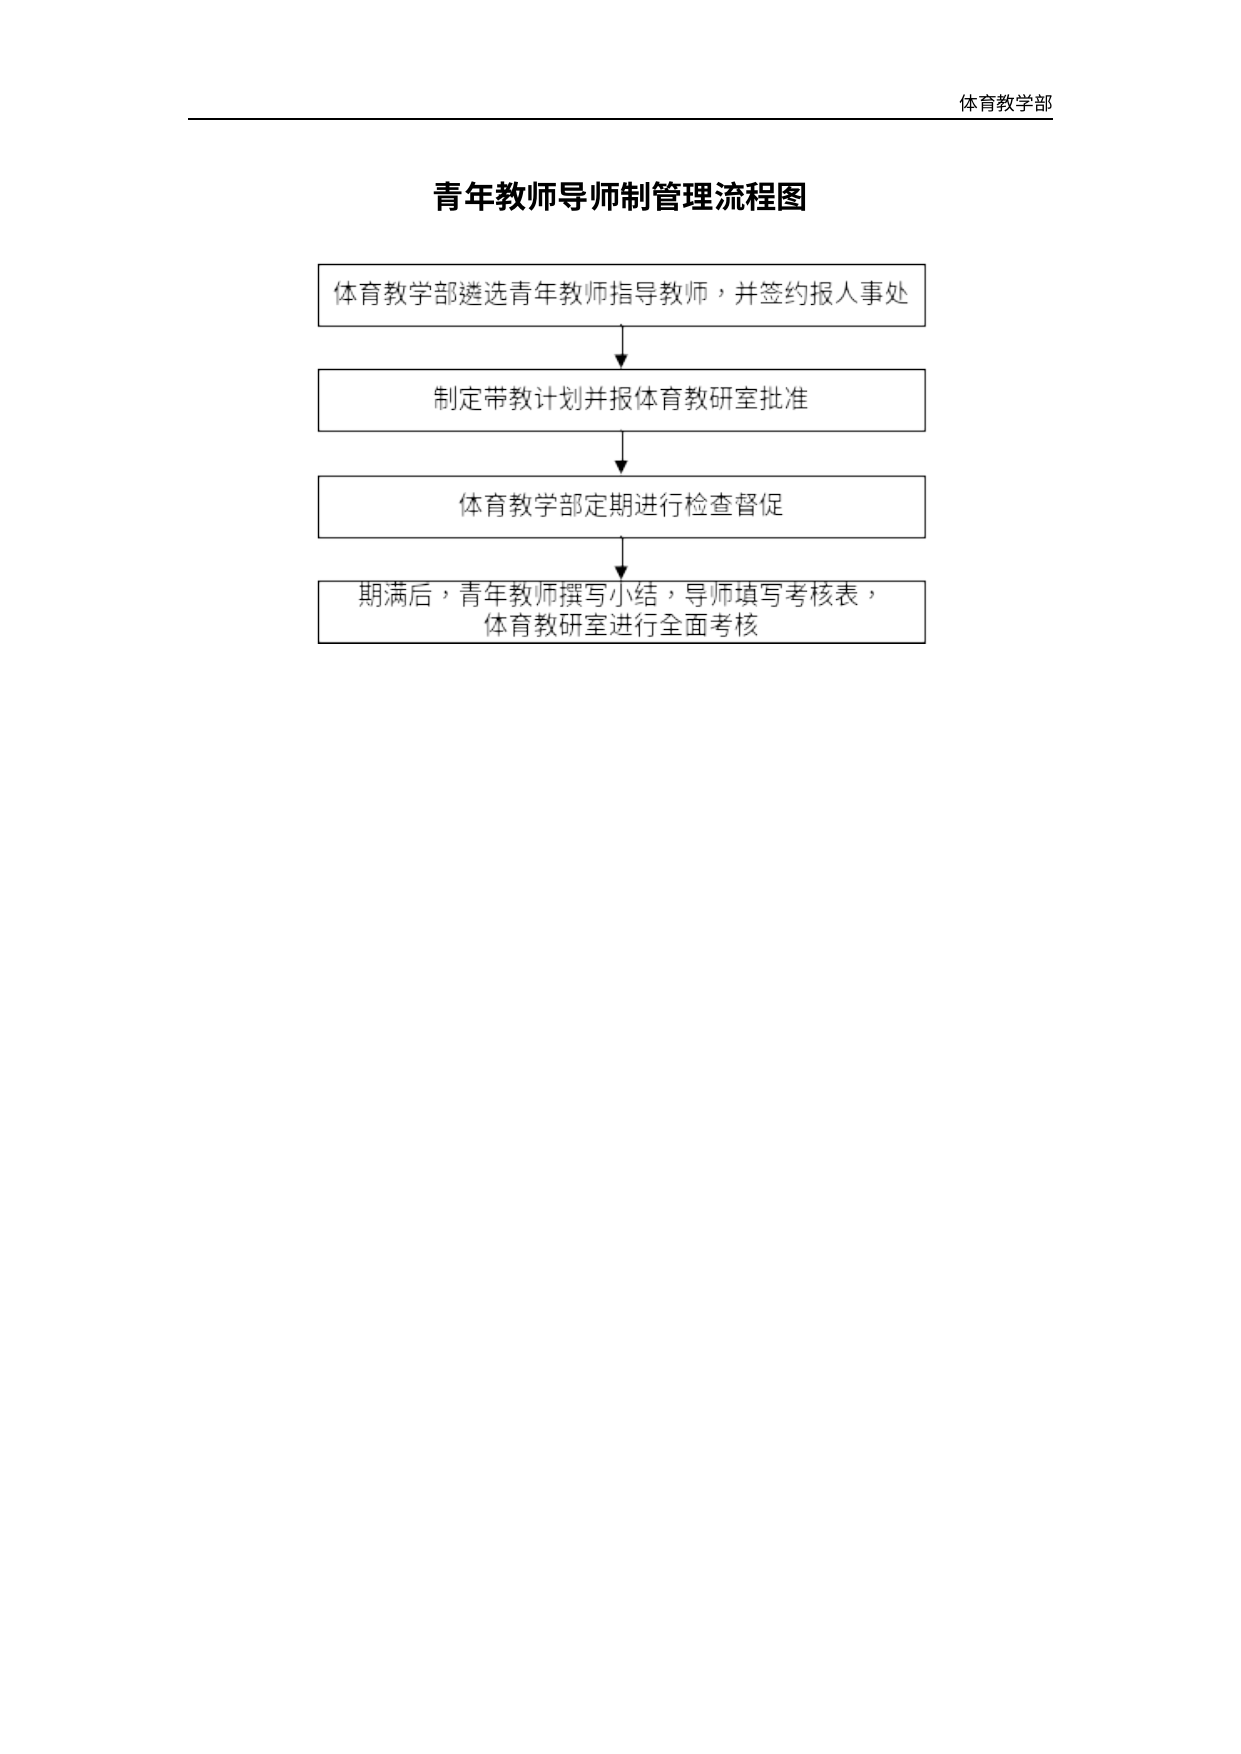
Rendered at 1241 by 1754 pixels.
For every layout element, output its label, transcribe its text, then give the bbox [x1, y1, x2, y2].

text 青年教师导师制管理流程图 [187, 162, 1053, 227]
